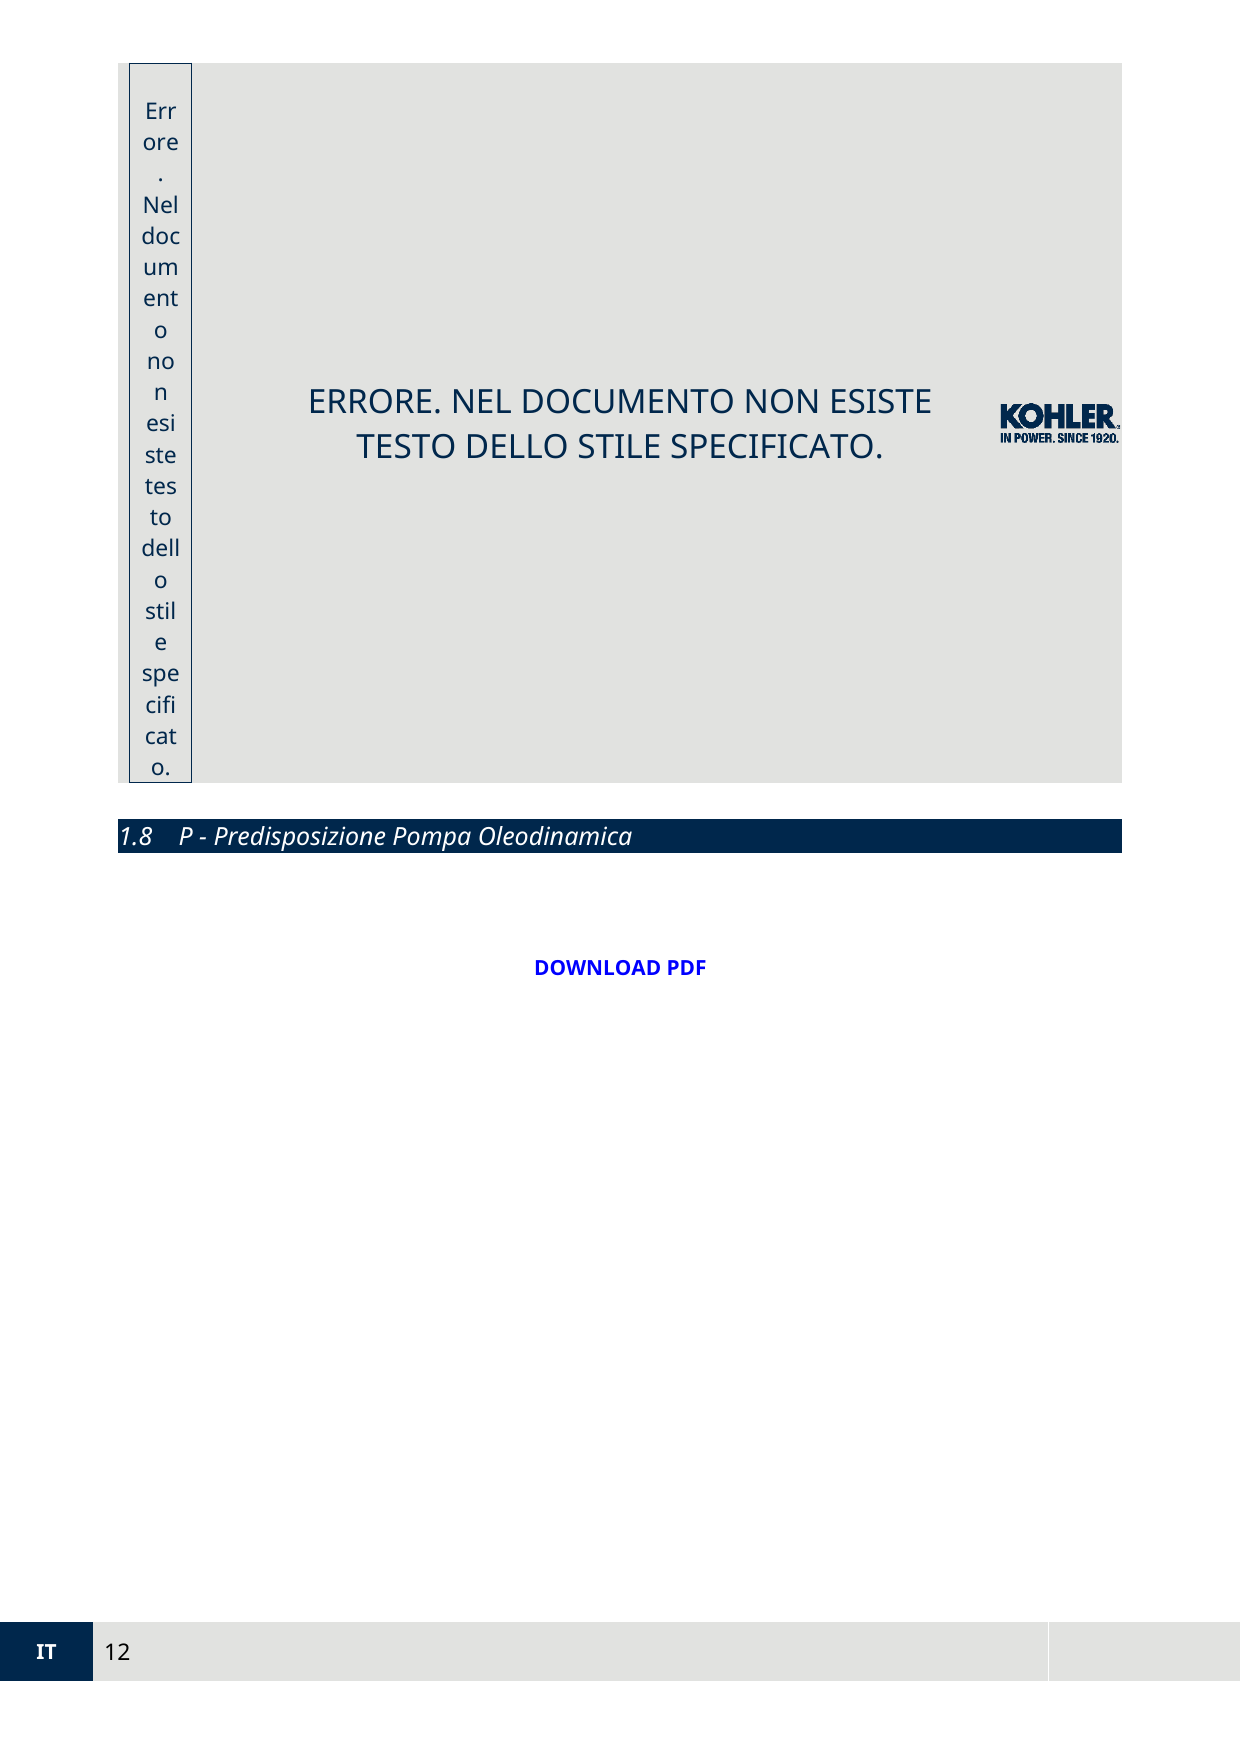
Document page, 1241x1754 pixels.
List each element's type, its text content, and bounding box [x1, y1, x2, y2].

picture [1000, 403, 1121, 443]
table_header DOWNLOAD PDF [118, 872, 1122, 1062]
subtitle P - Predisposizione Pompa Oleodinamica [118, 819, 1122, 853]
